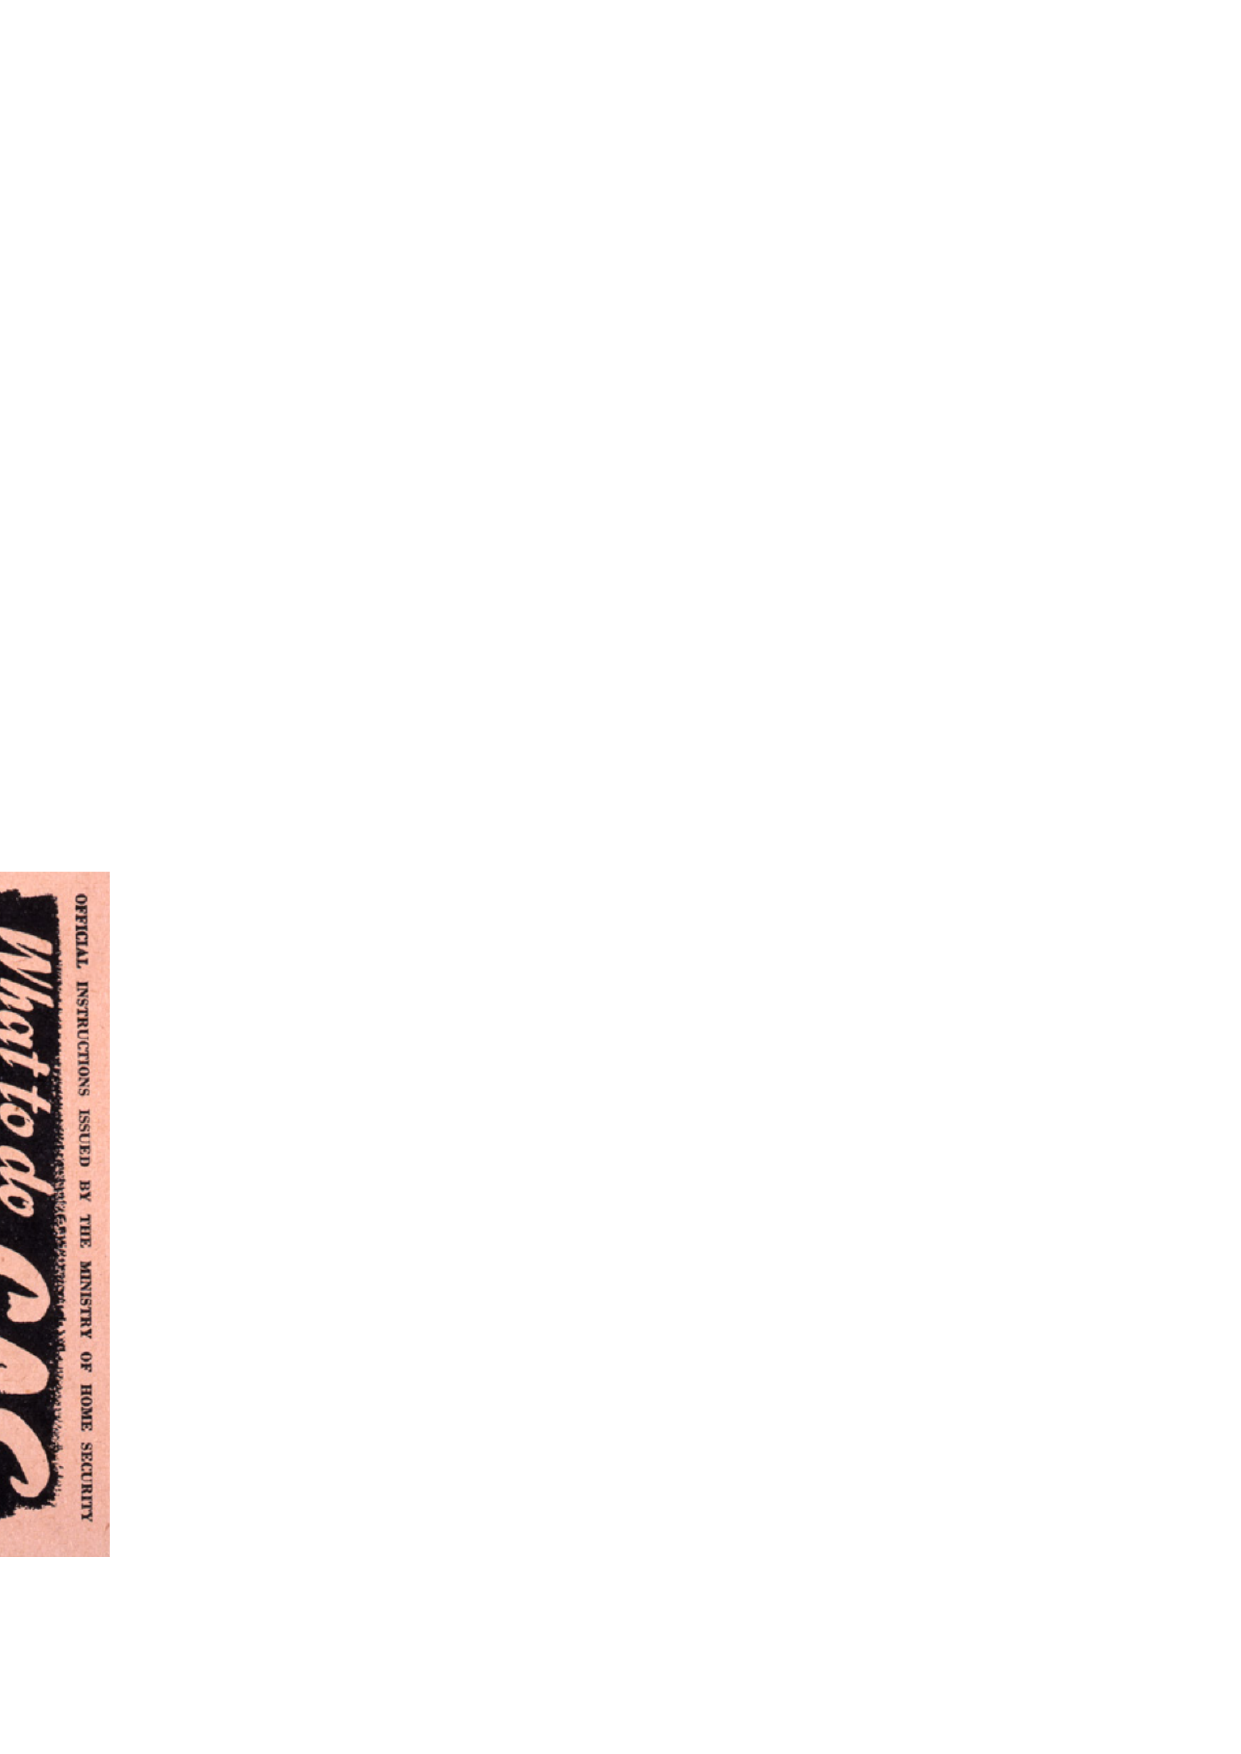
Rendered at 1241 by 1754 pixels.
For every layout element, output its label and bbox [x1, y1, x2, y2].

picture [0, 872, 109, 1557]
